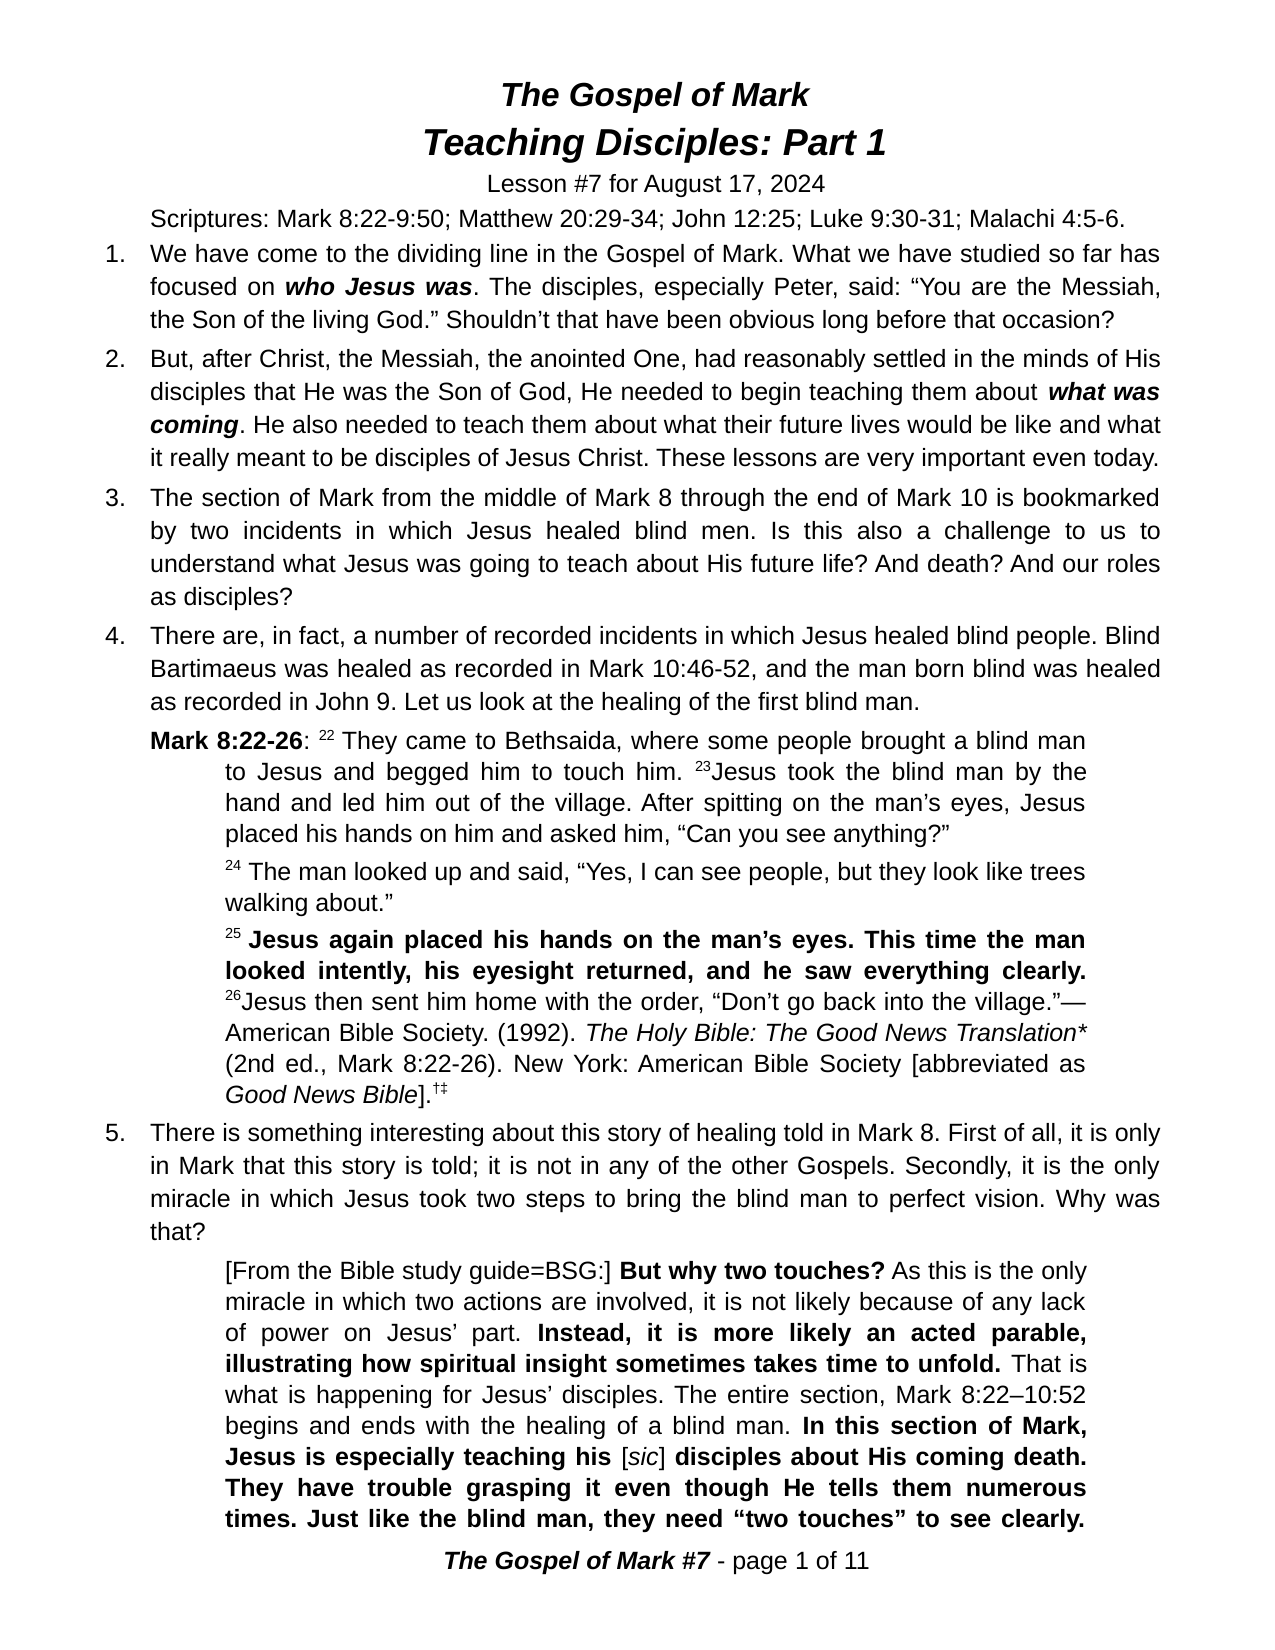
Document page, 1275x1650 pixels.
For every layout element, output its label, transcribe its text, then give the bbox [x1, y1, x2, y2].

list There is something interesting about this story of healing told in Mark 8. First of all, it is only in Mark that this story is told; it is not in any of the other Gospels. Secondly, it is the only miracle in which Jesus took two steps to bring the blind man to perfect vision. Why was that? [105, 1118, 1162, 1245]
text The Gospel of Mark [150, 75, 1162, 113]
text Teaching Disciples: Part 1 [150, 120, 1162, 163]
list 24 The man looked up and said, “Yes, I can see people, but they look like trees walking about.” [225, 857, 1087, 917]
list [225, 1256, 1087, 1533]
list The section of Mark from the middle of Mark 8 through the end of Mark 10 is bookmarked by two incidents in which Jesus healed blind men. Is this also a challenge to us to understand what Jesus was going to teach about His future life? And death? And our roles as disciples? [105, 483, 1162, 611]
list But, after Christ, the Messiah, the anointed One, had reasonably settled in the minds of His disciples that He was the Son of God, He needed to begin teaching them about what was coming. He also needed to teach them about what their future lives would be like and what it really meant to be disciples of Jesus Christ. These lessons are very important even today. [105, 344, 1162, 472]
list There are, in fact, a number of recorded incidents in which Jesus healed blind people. Blind Bartimaeus was healed as recorded in Mark 10:46-52, and the man born blind was healed as recorded in John 9. Let us look at the healing of the first blind man. [105, 621, 1162, 716]
text Scriptures: Mark 8:22-9:50; Matthew 20:29-34; John 12:25; Luke 9:30-31; Malachi 4:5-6. [150, 204, 1162, 233]
list 25 Jesus again placed his hands on the man’s eyes. This time the man looked intently, his eyesight returned, and he saw everything clearly. 26Jesus then sent him home with the order, “Don’t go back into the village.”—American Bible Society. (1992). The Holy Bible: The Good News Translation* (2nd ed., Mark 8:22-26). New York: American Bible Society [abbreviated as Good News Bible].†‡ [225, 925, 1087, 1109]
list We have come to the dividing line in the Gospel of Mark. What we have studied so far has focused on who Jesus was. The disciples, especially Peter, said: “You are the Messiah, the Son of the living God.” Shouldn’t that have been obvious long before that occasion? [105, 239, 1162, 334]
list Mark 8:22-26: 22 They came to Bethsaida, where some people brought a blind man to Jesus and begged him to touch him. 23Jesus took the blind man by the hand and led him out of the village. After spitting on the man’s eyes, Jesus placed his hands on him and asked him, “Can you see anything?” [150, 726, 1087, 848]
text Lesson #7 for August 17, 2024 [150, 169, 1162, 198]
